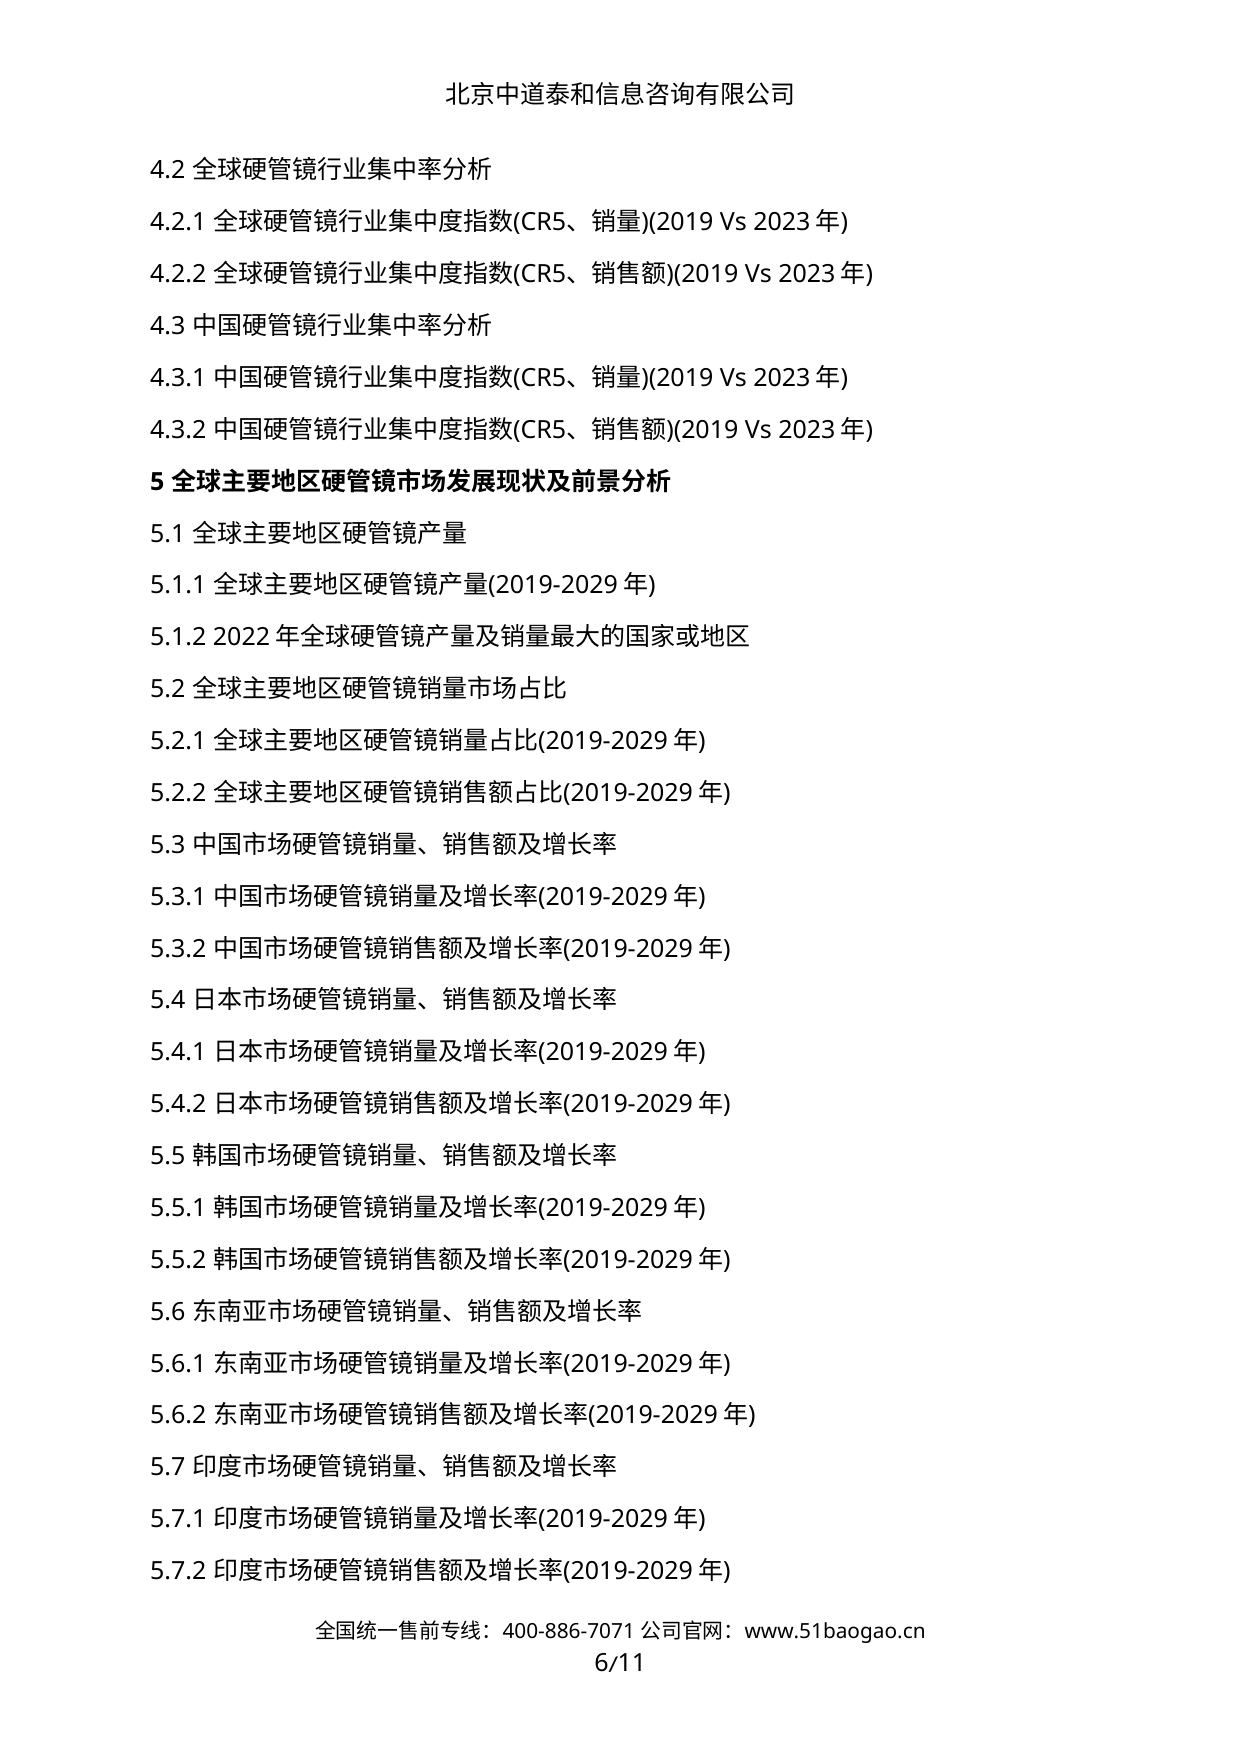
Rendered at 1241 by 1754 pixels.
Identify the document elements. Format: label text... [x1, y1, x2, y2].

text 5.1.1 全球主要地区硬管镜产量(2019-2029年) [150, 565, 1090, 601]
text 5.2.1 全球主要地区硬管镜销量占比(2019-2029年) [150, 721, 1090, 757]
text 5.1 全球主要地区硬管镜产量 [150, 513, 1090, 549]
text 5.5.2 韩国市场硬管镜销售额及增长率(2019-2029年) [150, 1239, 1090, 1276]
text 5.5.1 韩国市场硬管镜销量及增长率(2019-2029年) [150, 1187, 1090, 1224]
text 5.1.2 2022年全球硬管镜产量及销量最大的国家或地区 [150, 617, 1090, 653]
text 5 全球主要地区硬管镜市场发展现状及前景分析 [150, 461, 1090, 497]
text 4.3.2 中国硬管镜行业集中度指数(CR5、销售额)(2019 Vs 2023年) [150, 409, 1090, 446]
text 5.2 全球主要地区硬管镜销量市场占比 [150, 669, 1090, 705]
text 4.2.2 全球硬管镜行业集中度指数(CR5、销售额)(2019 Vs 2023年) [150, 254, 1090, 290]
text 5.4 日本市场硬管镜销量、销售额及增长率 [150, 980, 1090, 1016]
text 5.7.2 印度市场硬管镜销售额及增长率(2019-2029年) [150, 1551, 1090, 1587]
text 5.5 韩国市场硬管镜销量、销售额及增长率 [150, 1136, 1090, 1172]
text 5.6.2 东南亚市场硬管镜销售额及增长率(2019-2029年) [150, 1395, 1090, 1431]
text 5.4.2 日本市场硬管镜销售额及增长率(2019-2029年) [150, 1084, 1090, 1120]
text 4.3 中国硬管镜行业集中率分析 [150, 306, 1090, 342]
text 5.4.1 日本市场硬管镜销量及增长率(2019-2029年) [150, 1032, 1090, 1068]
text 5.7.1 印度市场硬管镜销量及增长率(2019-2029年) [150, 1499, 1090, 1535]
text 4.3.1 中国硬管镜行业集中度指数(CR5、销量)(2019 Vs 2023年) [150, 357, 1090, 394]
text 5.3.2 中国市场硬管镜销售额及增长率(2019-2029年) [150, 928, 1090, 964]
text 4.2.1 全球硬管镜行业集中度指数(CR5、销量)(2019 Vs 2023年) [150, 202, 1090, 238]
text 5.2.2 全球主要地区硬管镜销售额占比(2019-2029年) [150, 772, 1090, 809]
text 5.3.1 中国市场硬管镜销量及增长率(2019-2029年) [150, 876, 1090, 912]
text 5.3 中国市场硬管镜销量、销售额及增长率 [150, 824, 1090, 861]
text 4.2 全球硬管镜行业集中率分析 [150, 150, 1090, 186]
text 5.7 印度市场硬管镜销量、销售额及增长率 [150, 1447, 1090, 1483]
text 5.6.1 东南亚市场硬管镜销量及增长率(2019-2029年) [150, 1343, 1090, 1379]
text 5.6 东南亚市场硬管镜销量、销售额及增长率 [150, 1291, 1090, 1327]
